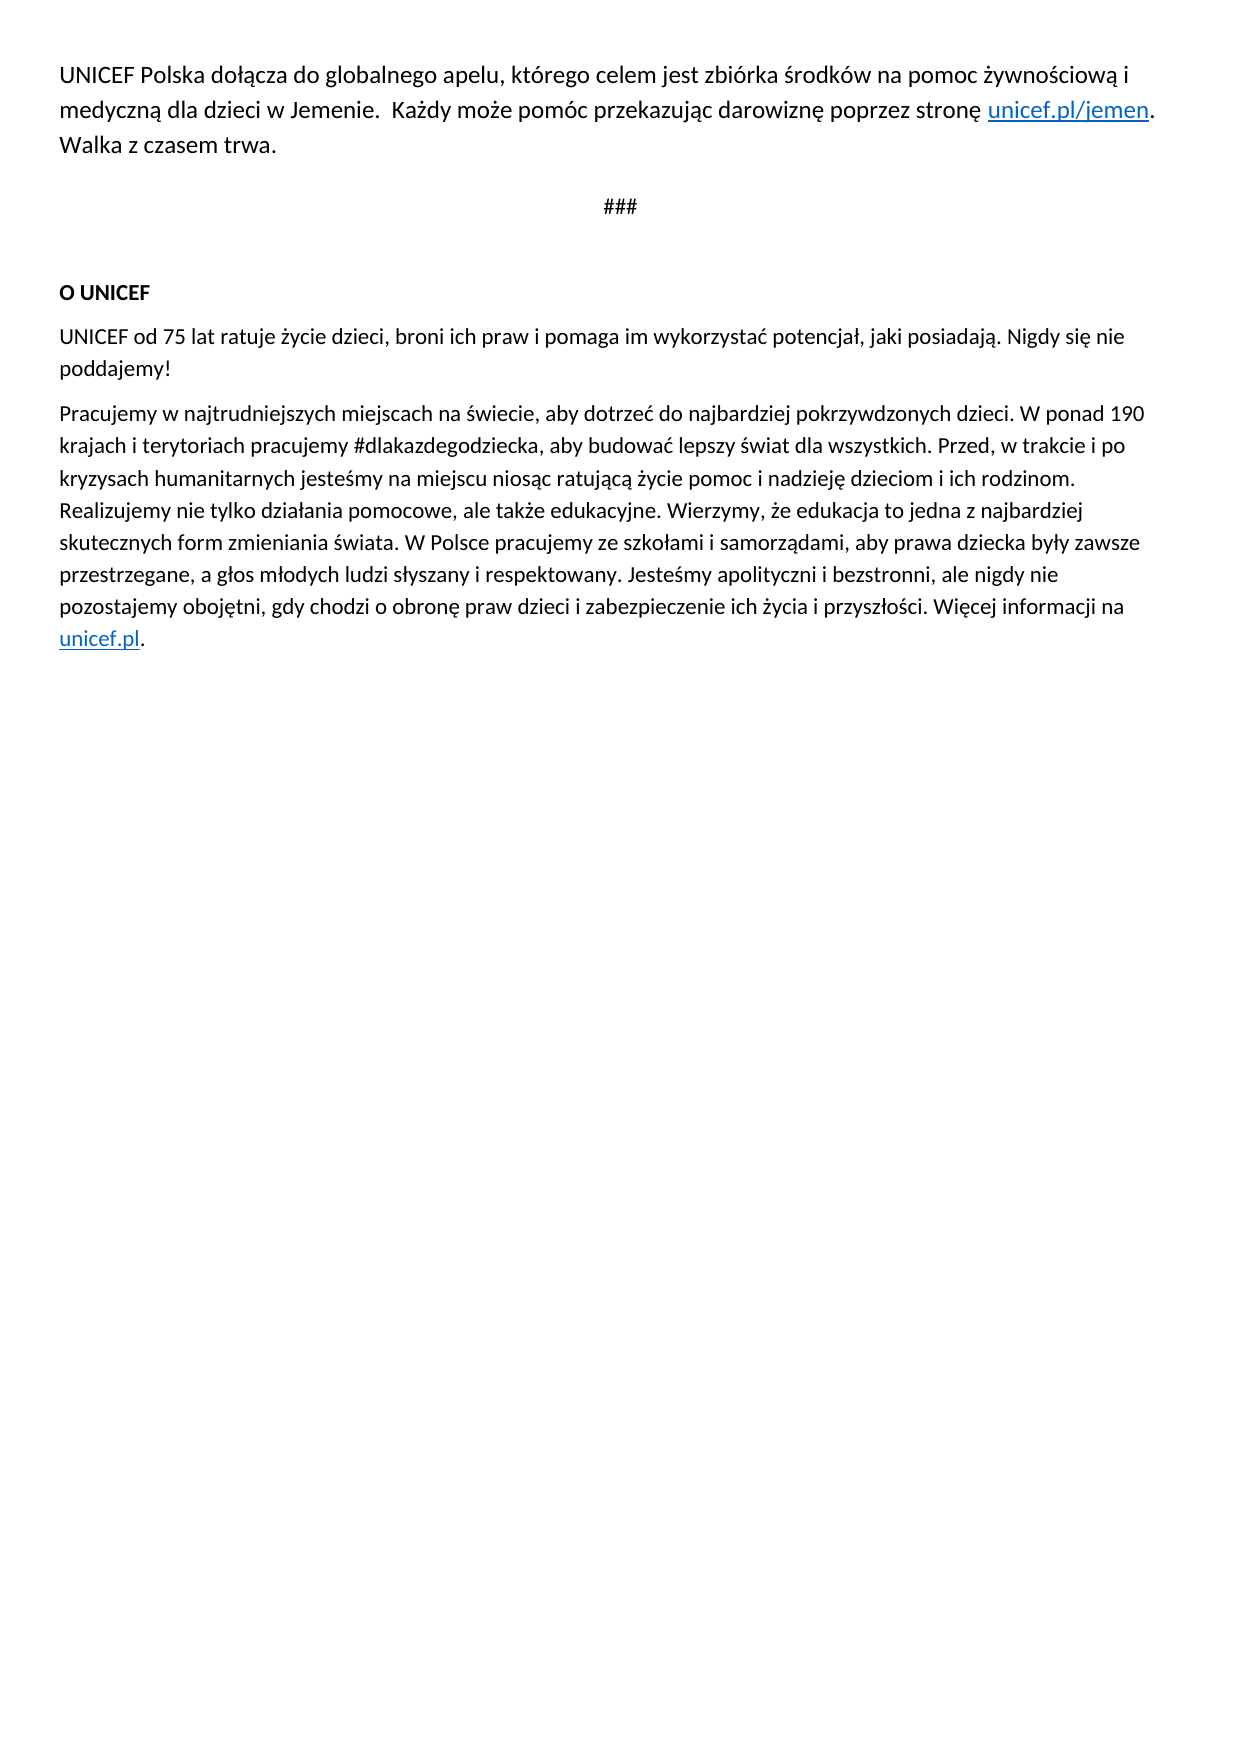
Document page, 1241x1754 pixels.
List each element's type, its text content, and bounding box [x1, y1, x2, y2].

text O UNICEF [59, 278, 1181, 306]
text UNICEF od 75 lat ratuje życie dzieci, broni ich praw i pomaga im wykorzystać potencjał, jaki posiadają. Nigdy się nie poddajemy! [59, 322, 1181, 383]
text Pracujemy w najtrudniejszych miejscach na świecie, aby dotrzeć do najbardziej pokrzywdzonych dzieci. W ponad 190 krajach i terytoriach pracujemy #dlakazdegodziecka, aby budować lepszy świat dla wszystkich. Przed, w trakcie i po kryzysach humanitarnych jesteśmy na miejscu niosąc ratującą życie pomoc i nadzieję dzieciom i ich rodzinom. Realizujemy nie tylko działania pomocowe, ale także edukacyjne. Wierzymy, że edukacja to jedna z najbardziej skutecznych form zmieniania świata. W Polsce pracujemy ze szkołami i samorządami, aby prawa dziecka były zawsze przestrzegane, a głos młodych ludzi słyszany i respektowany. Jesteśmy apolityczni i bezstronni, ale nigdy nie pozostajemy obojętni, gdy chodzi o obronę praw dzieci i zabezpieczenie ich życia i przyszłości. Więcej informacji na unicef.pl. [59, 399, 1181, 653]
text UNICEF Polska dołącza do globalnego apelu, którego celem jest zbiórka środków na pomoc żywnościową i medyczną dla dzieci w Jemenie. Każdy może pomóc przekazując darowiznę poprzez stronę unicef.pl/jemen. Walka z czasem trwa. [59, 59, 1181, 159]
text ### [59, 164, 1181, 221]
